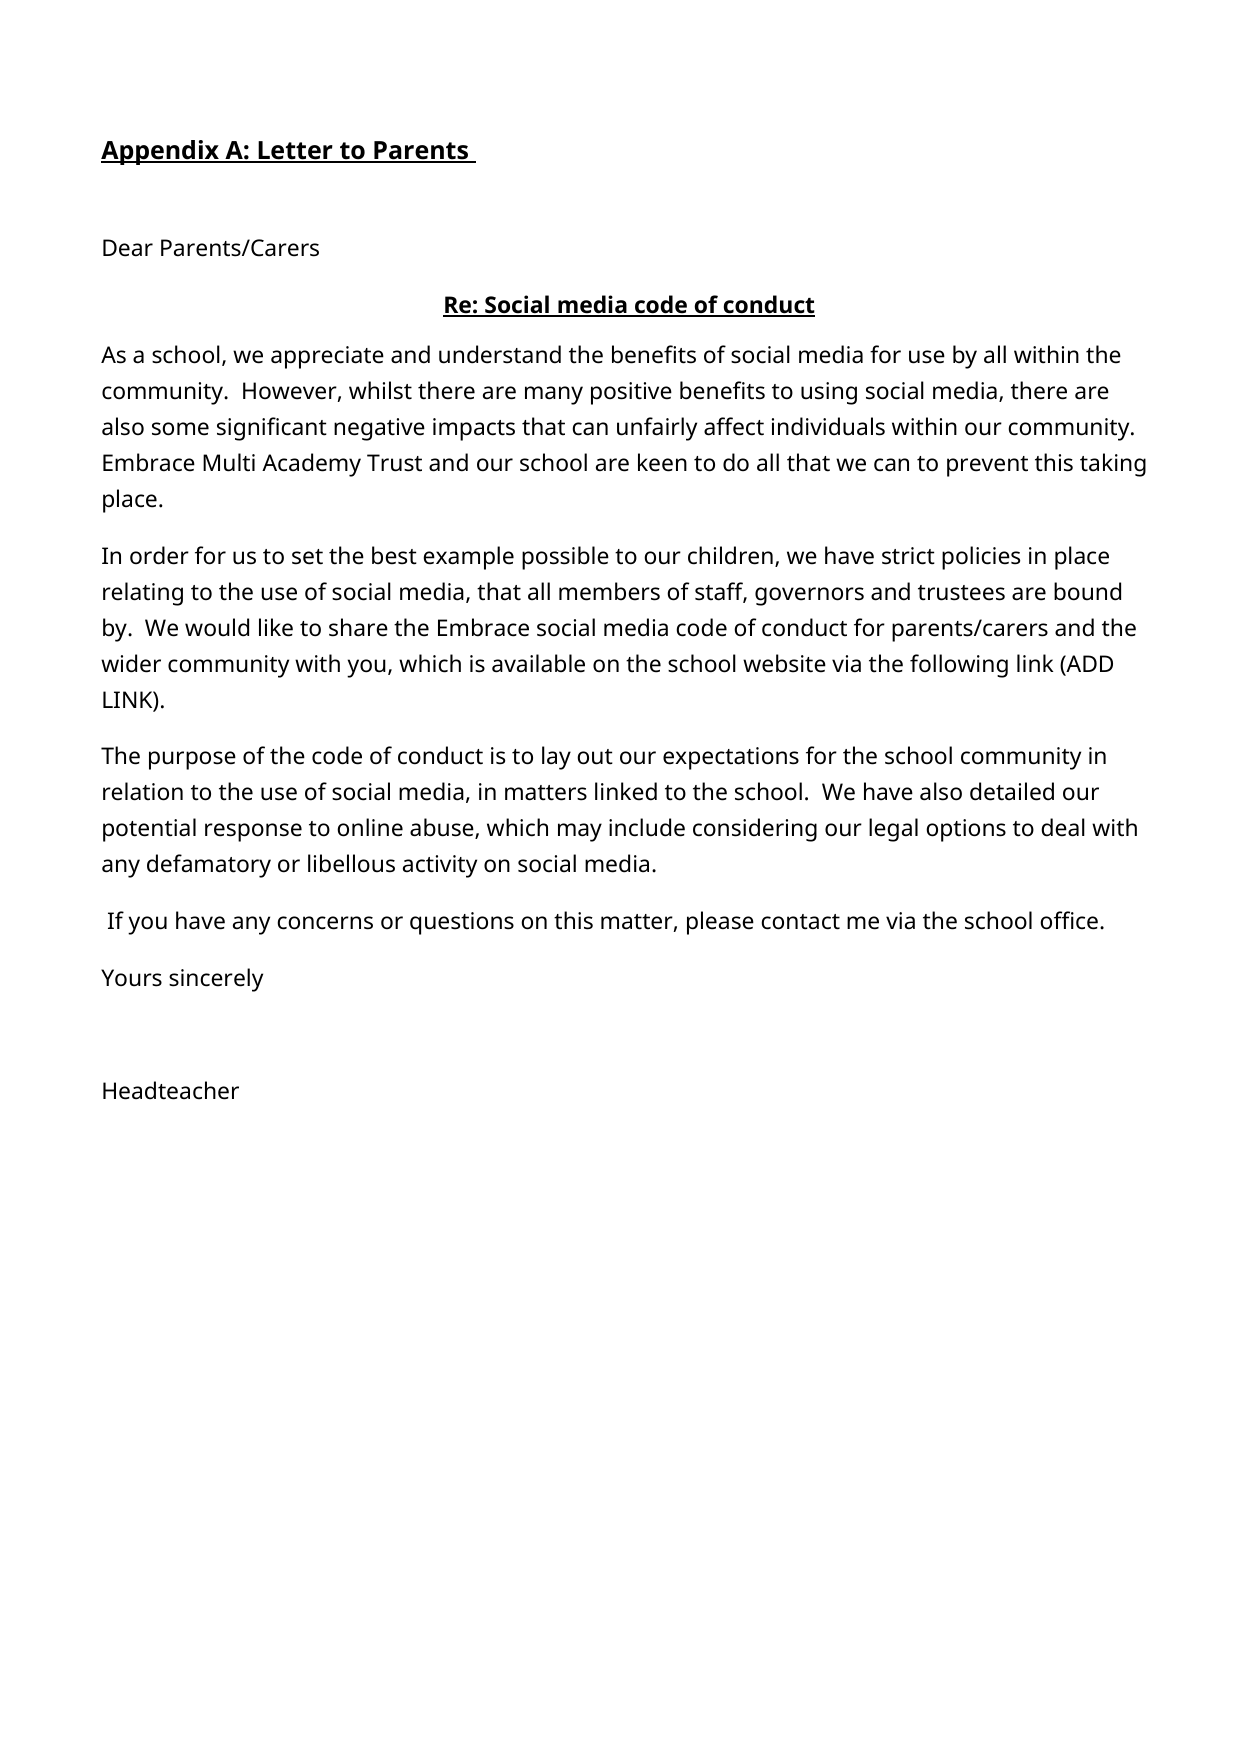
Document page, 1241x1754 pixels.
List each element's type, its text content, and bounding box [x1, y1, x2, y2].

text In order for us to set the best example possible to our children, we have strict policies in place relating to the use of social media, that all members of staff, governors and trustees are bound by. We would like to share the Embrace social media code of conduct for parents/carers and the wider community with you, which is available on the school website via the following link (ADD LINK). [101, 540, 1157, 715]
text Yours sincerely [101, 962, 1157, 993]
text Re: Social media code of conduct [101, 289, 1157, 320]
text As a school, we appreciate and understand the benefits of social media for use by all within the community. However, whilst there are many positive benefits to using social media, there are also some significant negative impacts that can unfairly affect individuals within our community. Embrace Multi Academy Trust and our school are keen to do all that we can to prevent this taking place. [101, 339, 1157, 514]
text Appendix A: Letter to Parents [101, 132, 1157, 166]
text Headteacher [101, 1075, 1157, 1106]
text If you have any concerns or questions on this matter, please contact me via the school office. [101, 905, 1157, 936]
text The purpose of the code of conduct is to lay out our expectations for the school community in relation to the use of social media, in matters linked to the school. We have also detailed our potential response to online abuse, which may include considering our legal options to deal with any defamatory or libellous activity on social media. [101, 740, 1157, 879]
text Dear Parents/Carers [101, 232, 1157, 263]
